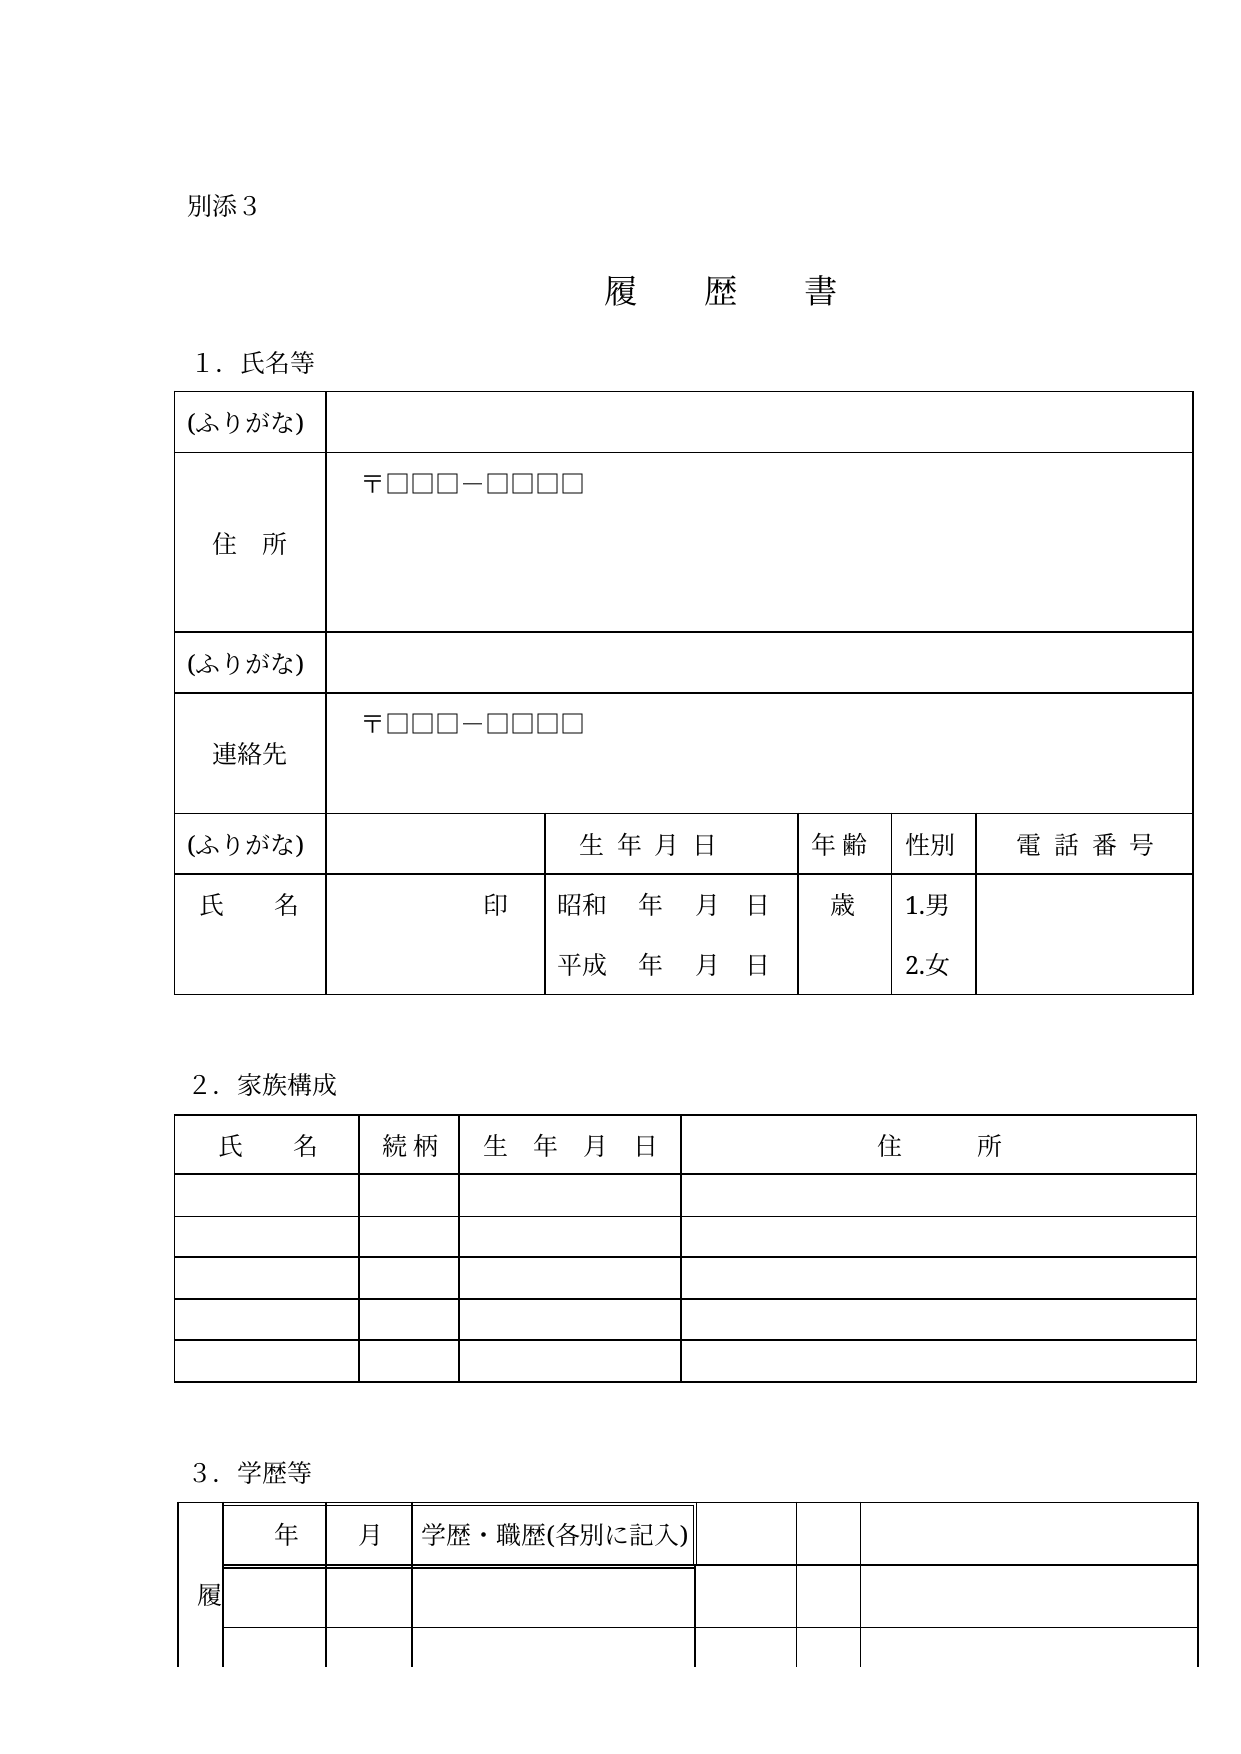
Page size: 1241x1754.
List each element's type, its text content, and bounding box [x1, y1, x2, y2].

text 別添５ [89, 87, 1157, 1666]
